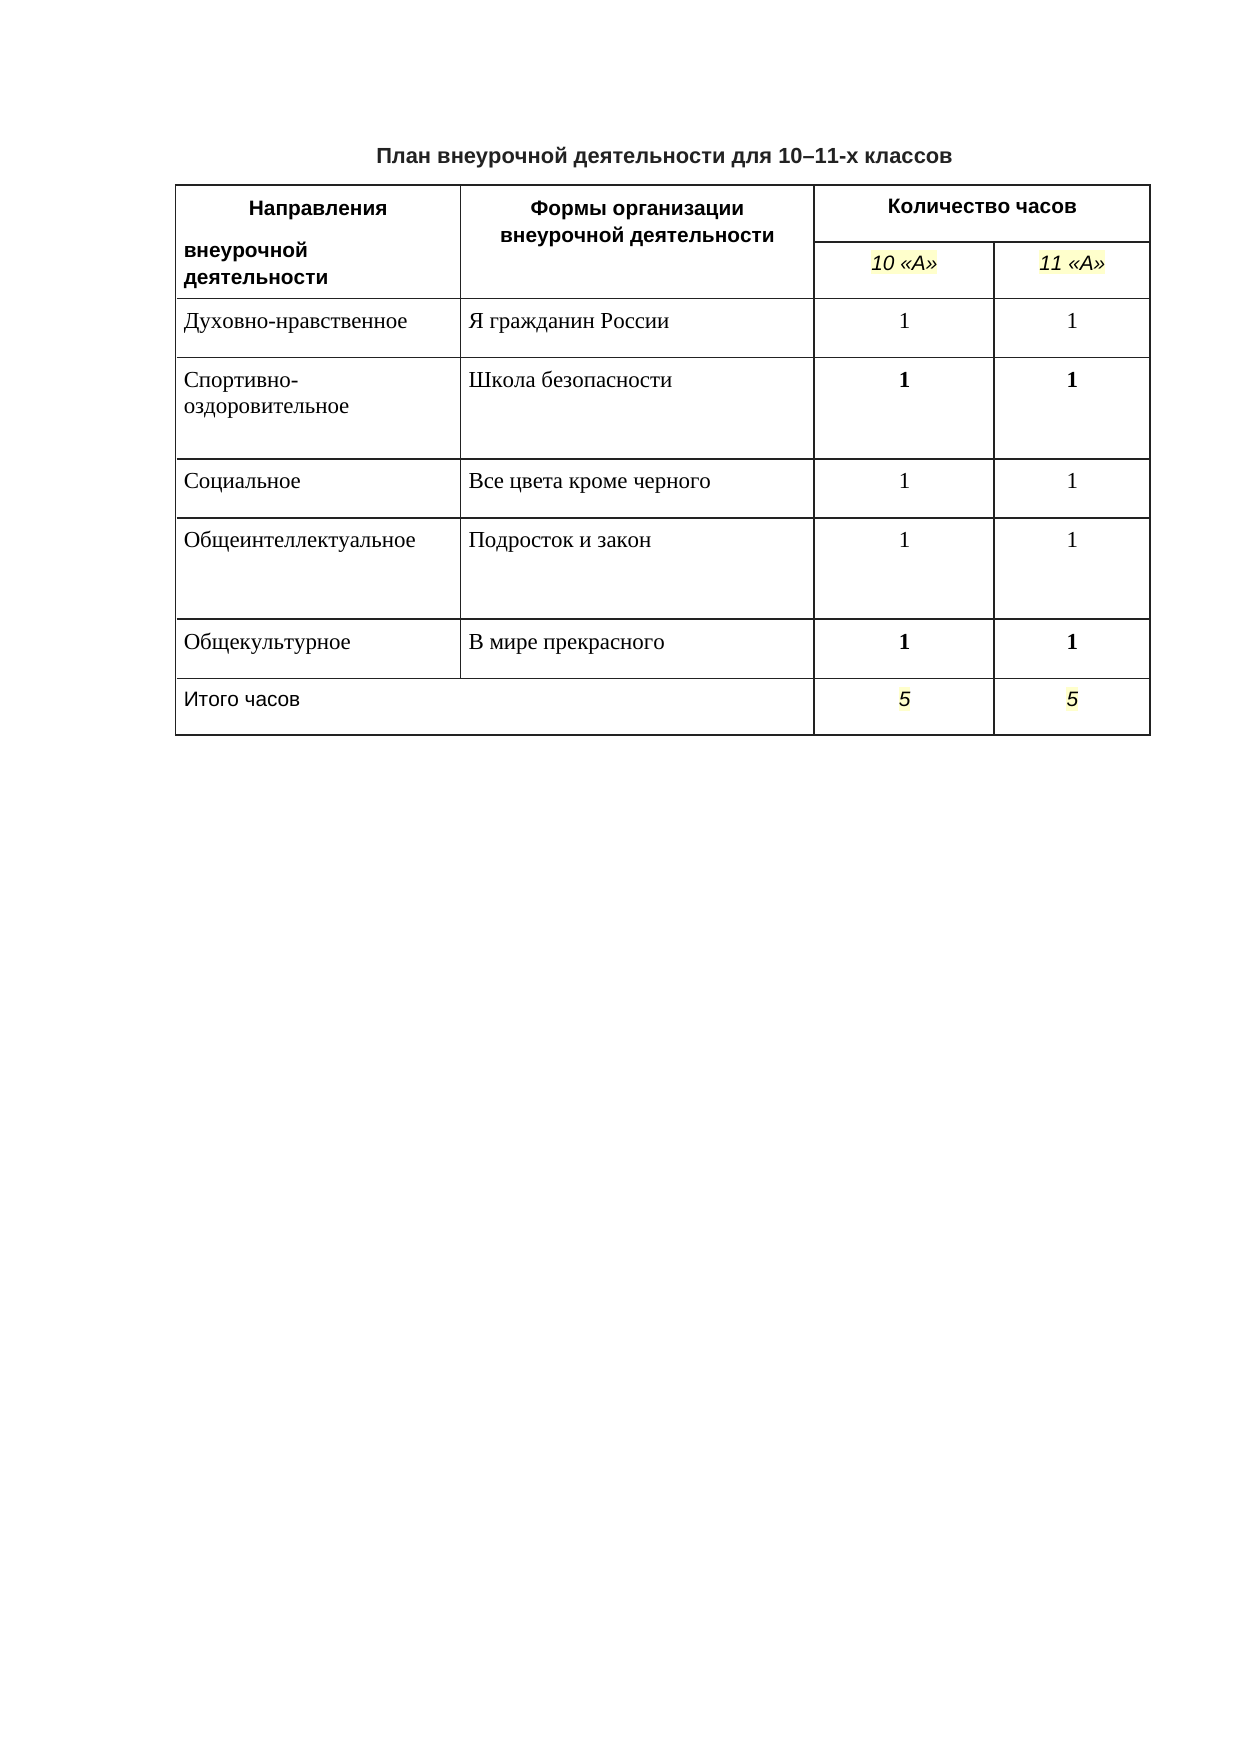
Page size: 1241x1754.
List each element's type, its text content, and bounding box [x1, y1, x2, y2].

table_cell Спортивно-оздоровительное [176, 358, 460, 458]
table_cell Все цвета кроме черного [461, 460, 813, 517]
table_cell 11 «А» [995, 243, 1149, 298]
table_cell Общекультурное [176, 619, 460, 677]
table_cell 5 [995, 679, 1149, 734]
table_cell 1 [995, 620, 1149, 677]
table_cell Социальное [176, 459, 460, 517]
table_cell Итого часов [176, 679, 813, 734]
table_cell 1 [995, 358, 1149, 458]
table_cell 1 [815, 519, 993, 618]
table_cell Общеинтеллектуальное [176, 518, 460, 618]
text План внеурочной деятельности для 10–11-х классов [177, 118, 1152, 168]
table_cell 10 «А» [815, 243, 993, 298]
table_cell 1 [815, 358, 993, 458]
table_header Количество часов [815, 186, 1149, 241]
table_cell В мире прекрасного [461, 620, 813, 677]
table_header Формы организации внеурочной деятельности [461, 186, 813, 298]
table_cell Школа безопасности [461, 358, 813, 458]
table_header Направления внеурочной деятельности [176, 186, 460, 298]
table_cell 1 [815, 460, 993, 517]
table_cell 1 [815, 620, 993, 677]
table_cell 1 [995, 460, 1149, 517]
table_cell 1 [995, 299, 1149, 357]
table_cell 5 [815, 679, 993, 734]
table_cell 1 [995, 519, 1149, 618]
table_cell Духовно-нравственное [176, 299, 460, 357]
table_cell Я гражданин России [461, 299, 813, 357]
table_cell 1 [815, 299, 993, 357]
table_cell Подросток и закон [461, 519, 813, 618]
